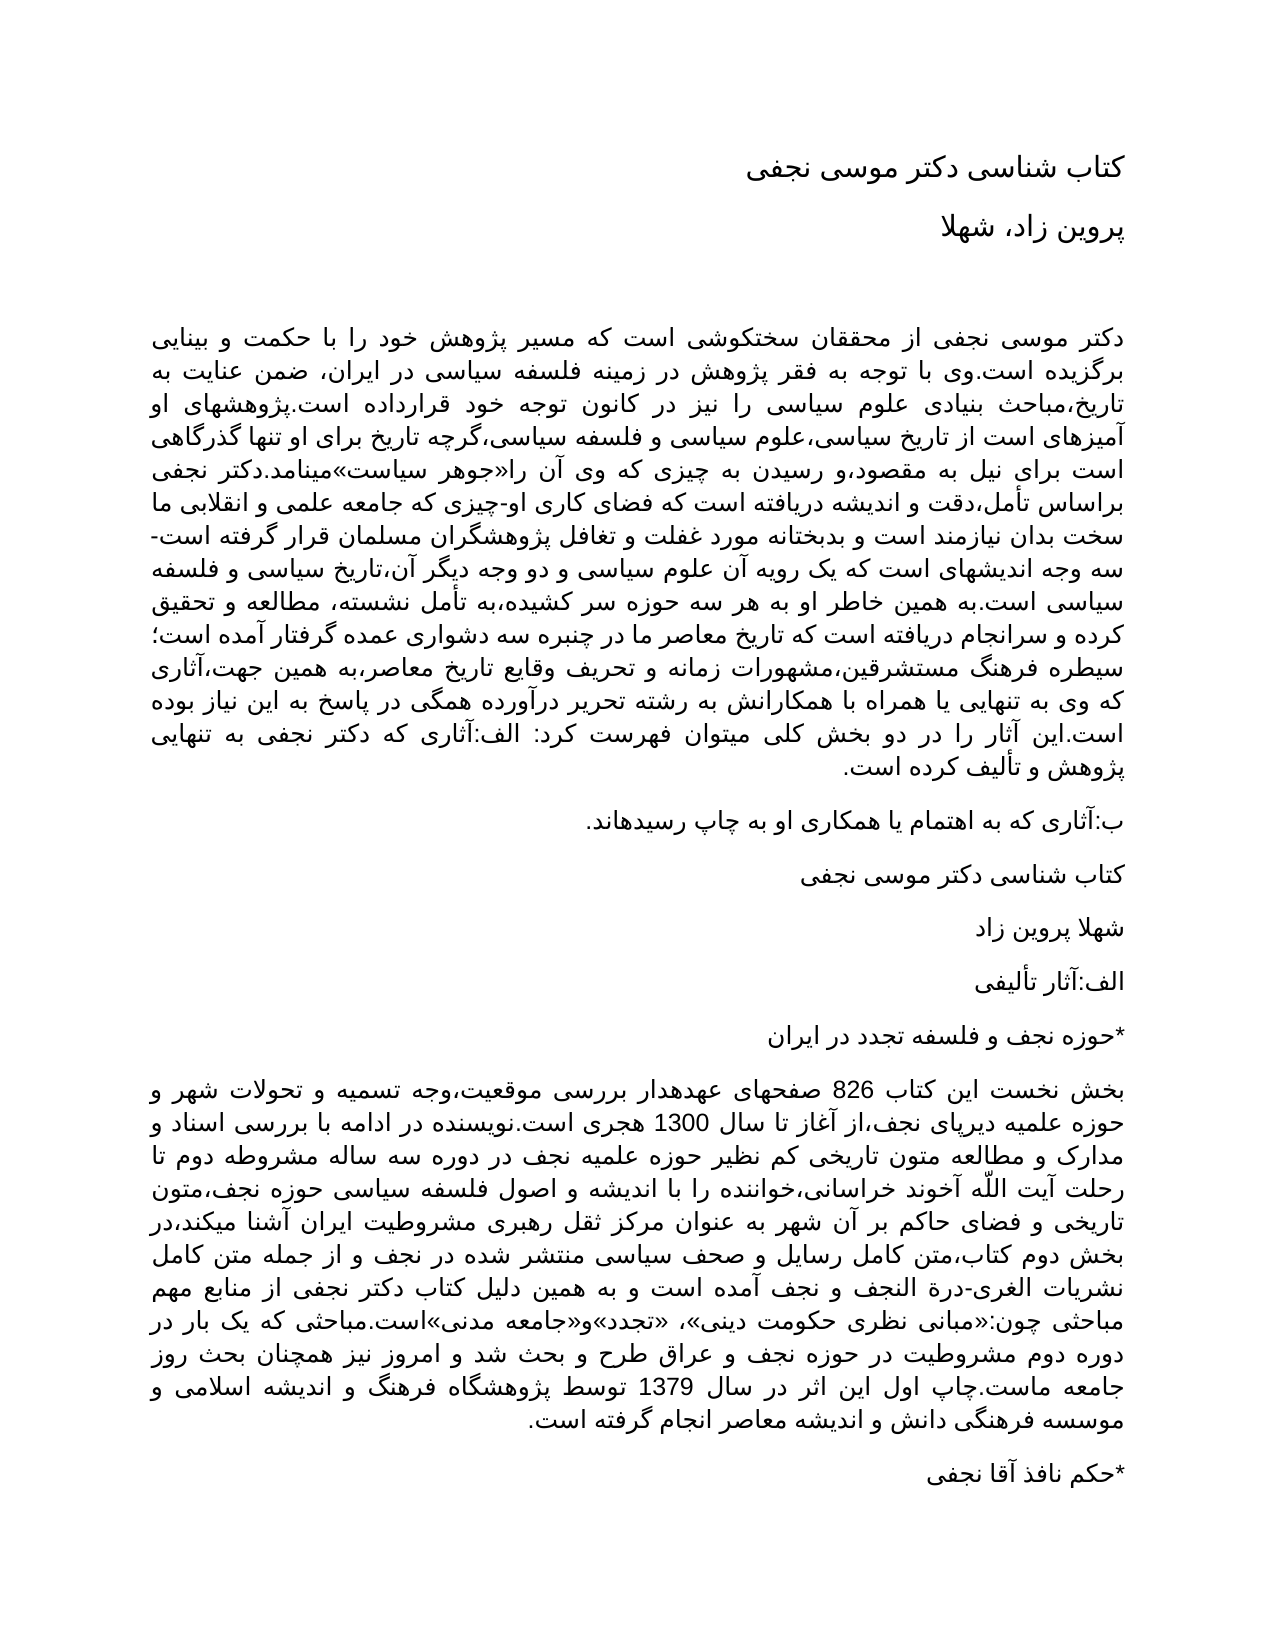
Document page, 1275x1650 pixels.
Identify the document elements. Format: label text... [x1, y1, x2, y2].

text *حوزه نجف و فلسفه تجدد در ایران [150, 1021, 1125, 1050]
text الف:آثار تألیفی [150, 967, 1125, 996]
text ب:آثاری که به اهتمام یا همکاری او به‏ چاپ رسیده‏اند. [150, 806, 1125, 834]
text دکتر موسی نجفی از محققان سختکوشی‏ است که مسیر پژوهش خود را با حکمت و بینایی برگزیده است.وی با توجه به فقر پژوهش در زمینه فلسفه سیاسی در ایران، ضمن عنایت به تاریخ،مباحث بنیادی‏ علوم سیاسی را نیز در کانون توجه خود قرارداده است.پژوهش‏های او آمیزه‏ای‏ است از تاریخ سیاسی،علوم سیاسی و فلسفه سیاسی،گرچه تاریخ برای او تنها گذرگاهی است برای نیل به مقصود،و رسیدن به چیزی که وی آن را«جوهر سیاست»می‏نامد.دکتر نجفی براساس‏ تأمل،دقت و اندیشه دریافته است که‏ فضای کاری او-چیزی که جامعه علمی و انقلابی ما سخت بدان نیازمند است و بدبختانه مورد غفلت و تغافل پژوهشگران‏ مسلمان قرار گرفته است-سه‏ وجه اندیشه‏ای است که یک رویه آن علوم‏ سیاسی و دو وجه دیگر آن،تاریخ سیاسی‏ و فلسفه سیاسی است.به همین خاطر او به‏ هر سه حوزه سر کشیده،به تأمل نشسته، مطالعه و تحقیق کرده و سرانجام دریافته‏ است که تاریخ معاصر ما در چنبره سه‏ دشواری عمده گرفتار آمده است؛سیطره‏ فرهنگ مستشرقین،مشهورات زمانه و تحریف وقایع تاریخ معاصر،به همین‏ جهت،آثاری که وی به تنهایی یا همراه با همکارانش به رشته تحریر درآورده همگی‏ در پاسخ به این نیاز بوده است.این آثار را در دو بخش کلی می‏توان فهرست کرد: الف:آثاری که دکتر نجفی به تنهایی‏ پژوهش و تألیف کرده است. [150, 323, 1125, 781]
text *حکم نافذ آقا نجفی [150, 1459, 1125, 1488]
text پروین زاد، شهلا [150, 209, 1125, 243]
text کتاب شناسی‏ دکتر موسی نجفی [150, 859, 1125, 888]
text شهلا پروین زاد [150, 913, 1125, 942]
text بخش نخست این کتاب 826 صفحه‏ای‏ عهده‏دار بررسی موقعیت،وجه تسمیه و تحولات‏ شهر و حوزه علمیه دیرپای نجف،از آغاز تا سال‏ 1300 هجری است.نویسنده در ادامه با بررسی‏ اسناد و مدارک و مطالعه متون تاریخی کم نظیر حوزه علمیه نجف در دوره سه ساله مشروطه دوم‏ تا رحلت آیت اللّه آخوند خراسانی،خواننده را با اندیشه و اصول فلسفه سیاسی حوزه نجف،متون‏ تاریخی و فضای حاکم بر آن شهر به عنوان مرکز ثقل رهبری مشروطیت ایران آشنا می‏کند،در بخش دوم کتاب،متن کامل رسایل و صحف‏ سیاسی منتشر شده در نجف و از جمله متن کامل‏ نشریات الغری-درة النجف و نجف آمده است و به همین دلیل کتاب دکتر نجفی از منابع مهم‏ مباحثی چون:«مبانی نظری حکومت دینی»، «تجدد»و«جامعه مدنی»است.مباحثی که یک بار در دوره دوم مشروطیت در حوزه نجف و عراق‏ طرح و بحث شد و امروز نیز همچنان بحث روز جامعه ماست.چاپ اول این اثر در سال 1379 توسط پژوهشگاه فرهنگ و اندیشه اسلامی و موسسه فرهنگی دانش و اندیشه معاصر انجام‏ گرفته است. [150, 1075, 1125, 1434]
text کتاب شناسی دکتر موسی نجفی [150, 150, 1125, 183]
